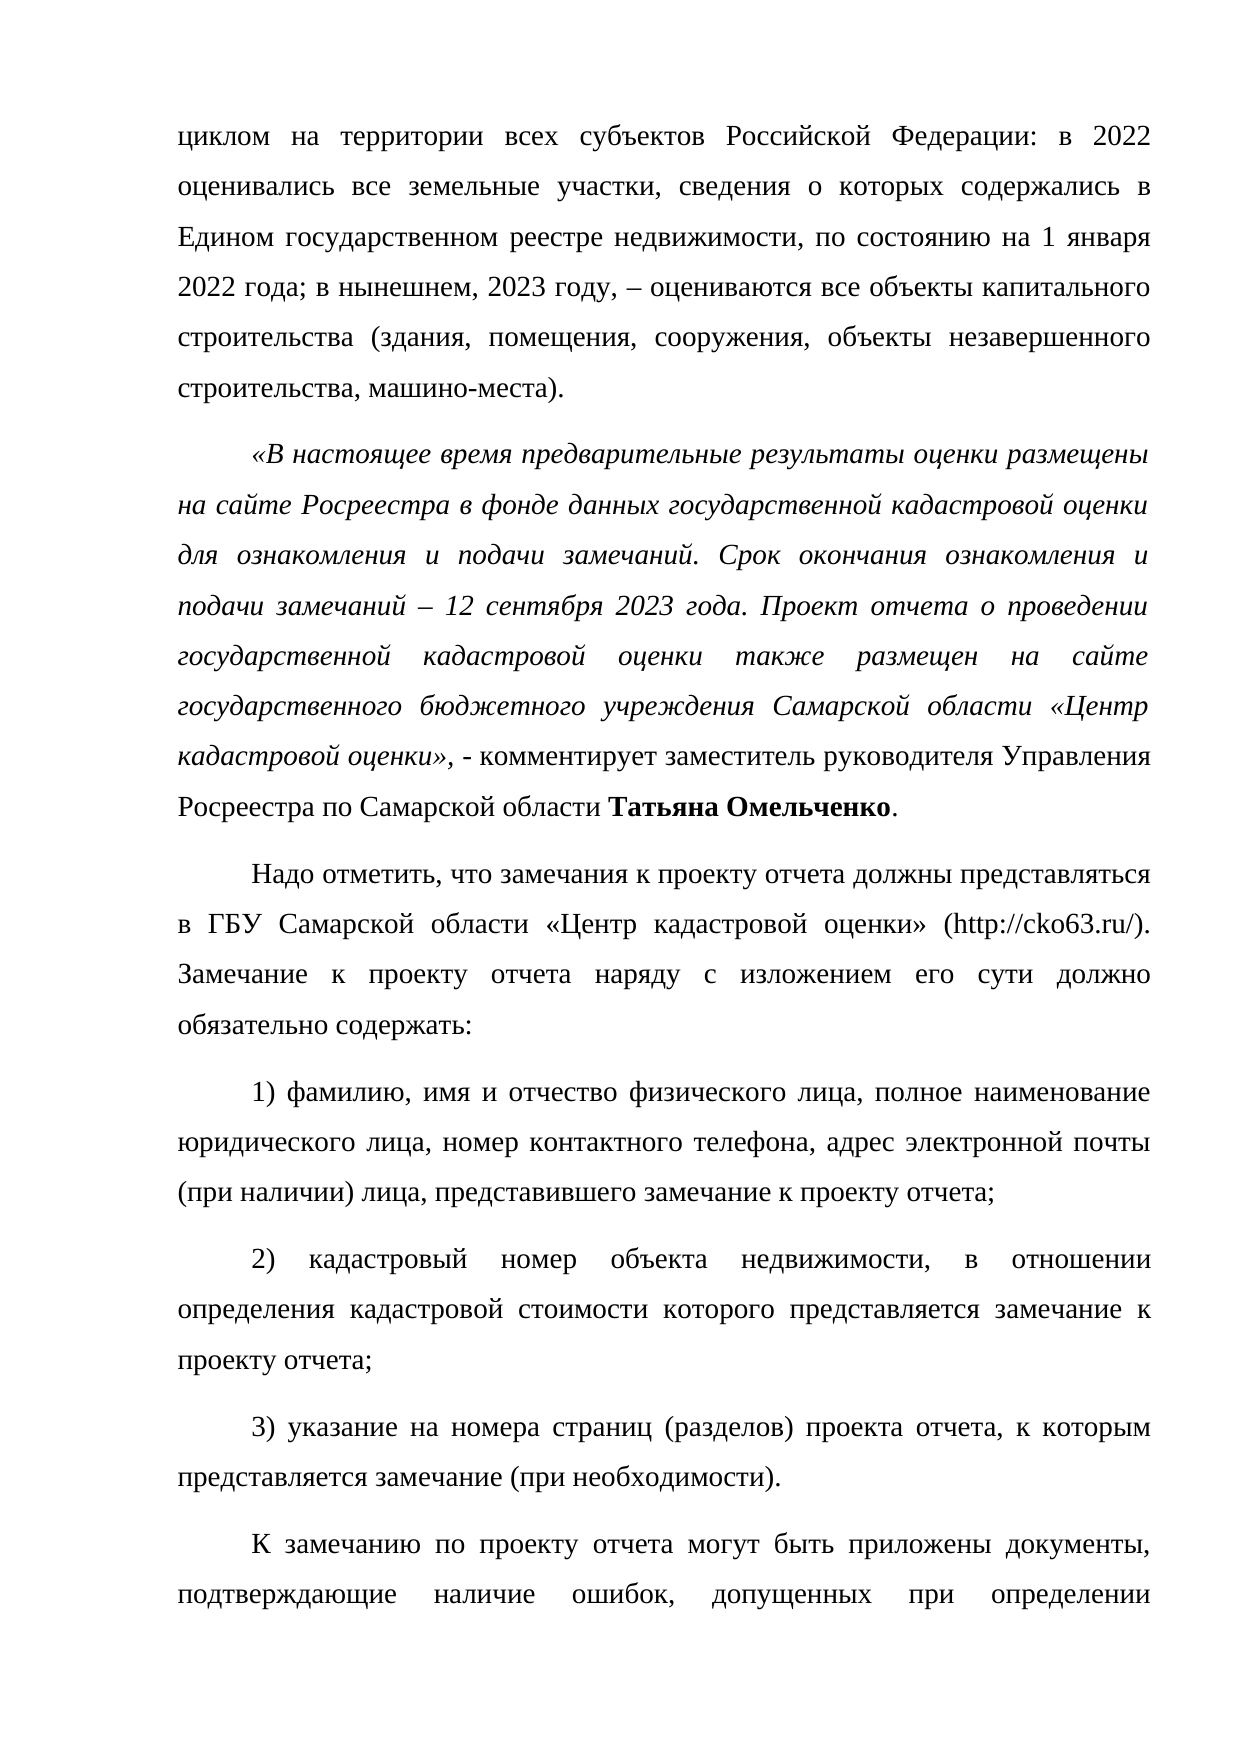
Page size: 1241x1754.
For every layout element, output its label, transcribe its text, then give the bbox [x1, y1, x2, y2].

text 3) указание на номера страниц (разделов) проекта отчета, к которым представляется замечание (при необходимости). [177, 1409, 1152, 1493]
text Надо отметить, что замечания к проекту отчета должны представляться в ГБУ Самарской области «Центр кадастровой оценки» (http://cko63.ru/). Замечание к проекту отчета наряду с изложением его сути должно обязательно содержать: [177, 856, 1152, 1040]
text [177, 118, 1152, 403]
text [177, 1526, 1152, 1610]
text 1) фамилию, имя и отчество физического лица, полное наименование юридического лица, номер контактного телефона, адрес электронной почты (при наличии) лица, представившего замечание к проекту отчета; [177, 1074, 1152, 1208]
text 2) кадастровый номер объекта недвижимости, в отношении определения кадастровой стоимости которого представляется замечание к проекту отчета; [177, 1241, 1152, 1376]
text «В настоящее время предварительные результаты оценки размещены на сайте Росреестра в фонде данных государственной кадастровой оценки для ознакомления и подачи замечаний. Срок окончания ознакомления и подачи замечаний – 12 сентября 2023 года. Проект отчета о проведении государственной кадастровой оценки также размещен на сайте государственного бюджетного учреждения Самарской области «Центр кадастровой оценки», - комментирует заместитель руководителя Управления Росреестра по Самарской области Татьяна Омельченко. [177, 437, 1152, 822]
